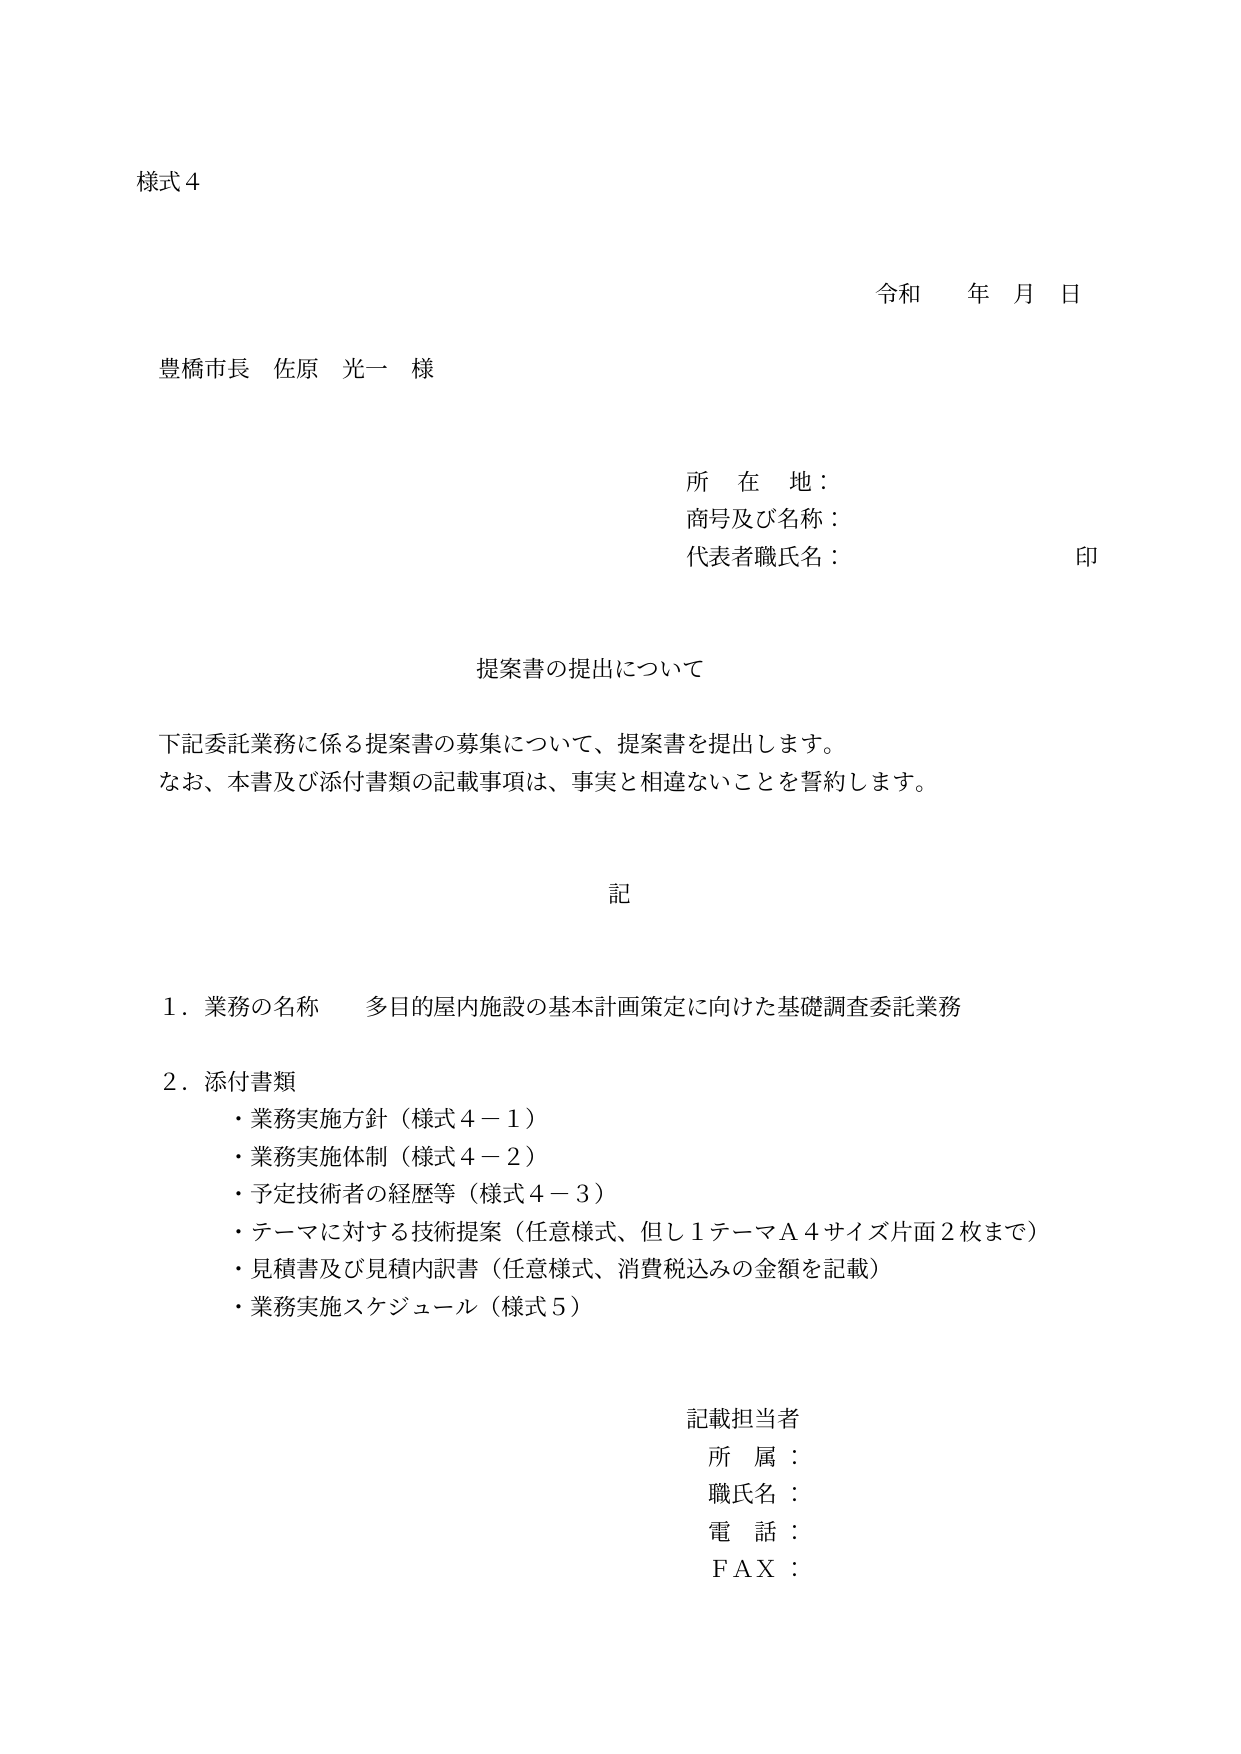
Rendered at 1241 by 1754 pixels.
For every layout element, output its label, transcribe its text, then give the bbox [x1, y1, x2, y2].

text 電 話 ： [136, 1512, 1104, 1549]
text ＦＡＸ ： [136, 1549, 1104, 1587]
text ・業務実施方針（様式４－１） [136, 1099, 1104, 1137]
text 提案書の提出について [201, 649, 1104, 687]
text 商号及び名称： [136, 499, 1104, 537]
text ・予定技術者の経歴等（様式４－３） [136, 1174, 1104, 1212]
text ・業務実施スケジュール（様式５） [136, 1287, 1104, 1324]
text 豊橋市長 佐原 光一 様 [136, 349, 1104, 387]
text ・見積書及び見積内訳書（任意様式、消費税込みの金額を記載） [136, 1249, 1104, 1287]
text 記載担当者 [136, 1399, 1104, 1437]
text 令和 年 月 日 [136, 274, 1082, 312]
text ・業務実施体制（様式４－２） [136, 1137, 1104, 1174]
text なお、本書及び添付書類の記載事項は、事実と相違ないことを誓約します。 [136, 762, 1104, 799]
text 様式４ [136, 164, 1104, 197]
text 下記委託業務に係る提案書の募集について、提案書を提出します。 [136, 724, 1104, 762]
text ・テーマに対する技術提案（任意様式、但し１テーマＡ４サイズ片面２枚まで） [136, 1212, 1104, 1249]
text 所 在 地： [136, 462, 1104, 499]
text 記 [136, 874, 1104, 912]
text １．業務の名称 多目的屋内施設の基本計画策定に向けた基礎調査委託業務 [136, 987, 1104, 1024]
text 所 属 ： [136, 1437, 1104, 1474]
text ２．添付書類 [136, 1062, 1104, 1099]
text 代表者職氏名： 印 [136, 537, 1104, 574]
text 職氏名 ： [136, 1474, 1104, 1512]
